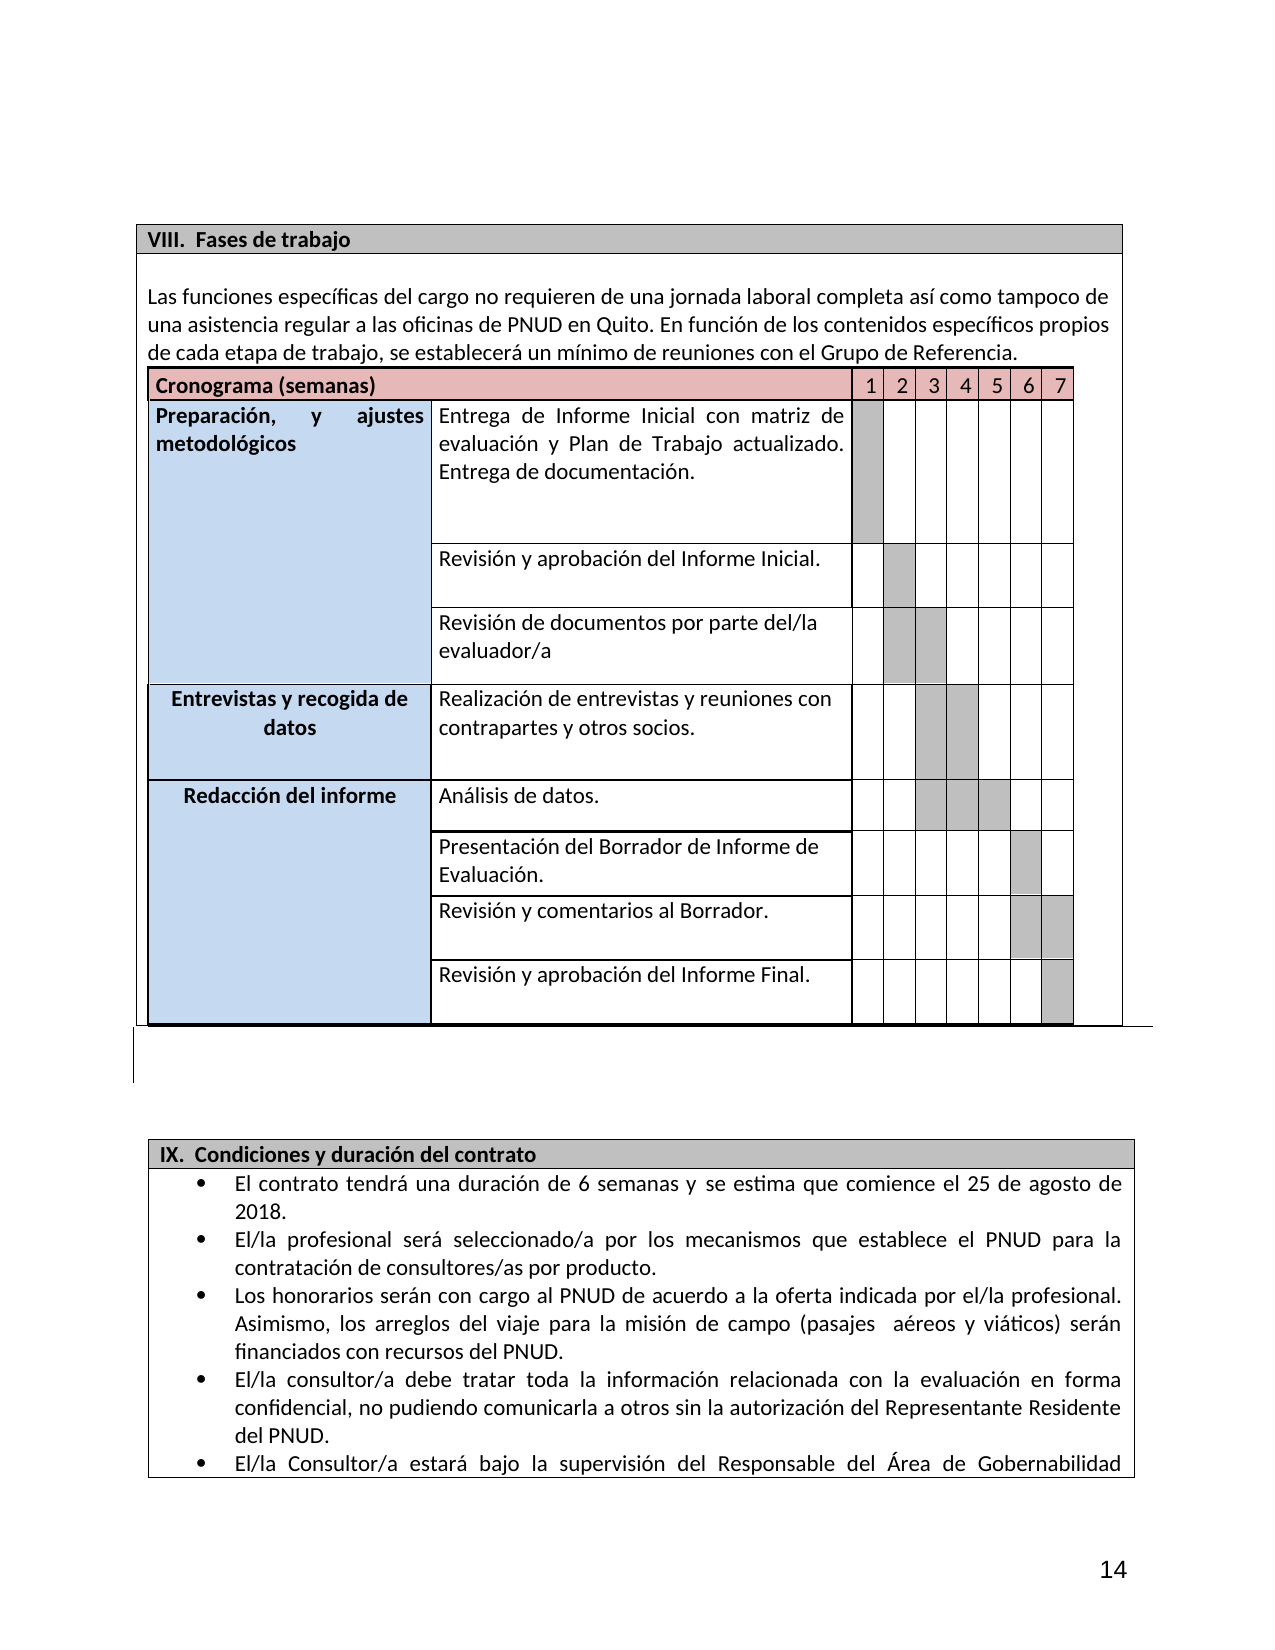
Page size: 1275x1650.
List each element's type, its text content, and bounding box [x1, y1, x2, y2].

table_header VIII. Fases de trabajo [137, 225, 1122, 253]
table_header IX. Condiciones y duración del contrato [149, 1140, 1134, 1168]
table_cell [149, 1169, 1134, 1477]
table_cell Las funciones específicas del cargo no requieren de una jornada laboral completa así como tampoco de una asistencia regular a las oficinas de PNUD en Quito. En función de los contenidos específicos propios de cada etapa de trabajo, se establecerá un mínimo de reuniones con el Grupo de Referencia. [137, 254, 1122, 1025]
